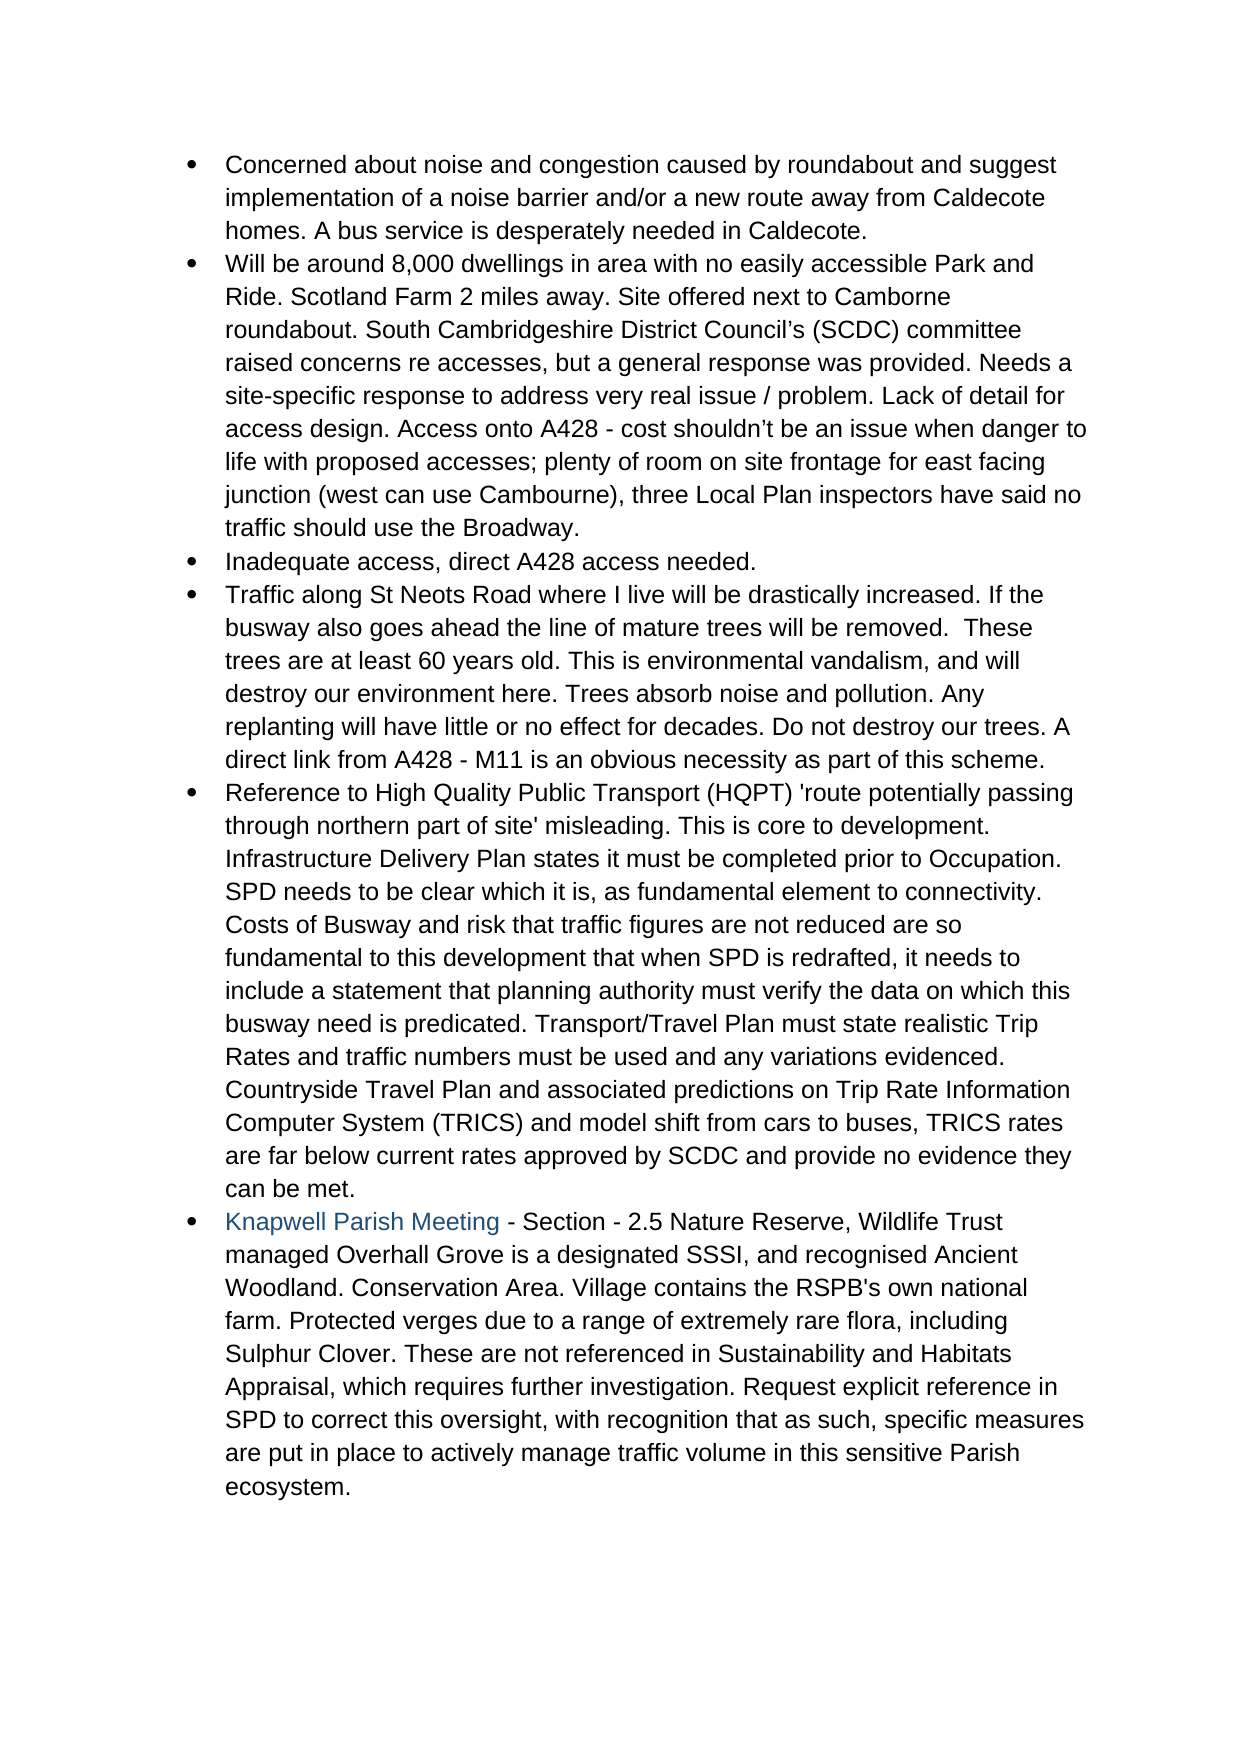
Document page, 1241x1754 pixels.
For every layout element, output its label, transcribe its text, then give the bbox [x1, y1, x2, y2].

list Concerned about noise and congestion caused by roundabout and suggest implementation of a noise barrier and/or a new route away from Caldecote homes. A bus service is desperately needed in Caldecote. [187, 150, 1090, 245]
list Knapwell Parish Meeting - Section - 2.5 Nature Reserve, Wildlife Trust managed Overhall Grove is a designated SSSI, and recognised Ancient Woodland. Conservation Area. Village contains the RSPB's own national farm. Protected verges due to a range of extremely rare flora, including Sulphur Clover. These are not referenced in Sustainability and Habitats Appraisal, which requires further investigation. Request explicit reference in SPD to correct this oversight, with recognition that as such, specific measures are put in place to actively manage traffic volume in this sensitive Parish ecosystem. [187, 1207, 1090, 1500]
list Will be around 8,000 dwellings in area with no easily accessible Park and Ride. Scotland Farm 2 miles away. Site offered next to Camborne roundabout. South Cambridgeshire District Council’s (SCDC) committee raised concerns re accesses, but a general response was provided. Needs a site-specific response to address very real issue / problem. Lack of detail for access design. Access onto A428 - cost shouldn’t be an issue when danger to life with proposed accesses; plenty of room on site frontage for east facing junction (west can use Cambourne), three Local Plan inspectors have said no traffic should use the Broadway. [187, 249, 1090, 542]
list Reference to High Quality Public Transport (HQPT) 'route potentially passing through northern part of site' misleading. This is core to development. Infrastructure Delivery Plan states it must be completed prior to Occupation. SPD needs to be clear which it is, as fundamental element to connectivity. Costs of Busway and risk that traffic figures are not reduced are so fundamental to this development that when SPD is redrafted, it needs to include a statement that planning authority must verify the data on which this busway need is predicated. Transport/Travel Plan must state realistic Trip Rates and traffic numbers must be used and any variations evidenced. Countryside Travel Plan and associated predictions on Trip Rate Information Computer System (TRICS) and model shift from cars to buses, TRICS rates are far below current rates approved by SCDC and provide no evidence they can be met. [187, 778, 1090, 1203]
list Inadequate access, direct A428 access needed. [187, 546, 1090, 575]
list Traffic along St Neots Road where I live will be drastically increased. If the busway also goes ahead the line of mature trees will be removed. These trees are at least 60 years old. This is environmental vandalism, and will destroy our environment here. Trees absorb noise and pollution. Any replanting will have little or no effect for decades. Do not destroy our trees. A direct link from A428 - M11 is an obvious necessity as part of this scheme. [187, 579, 1090, 773]
